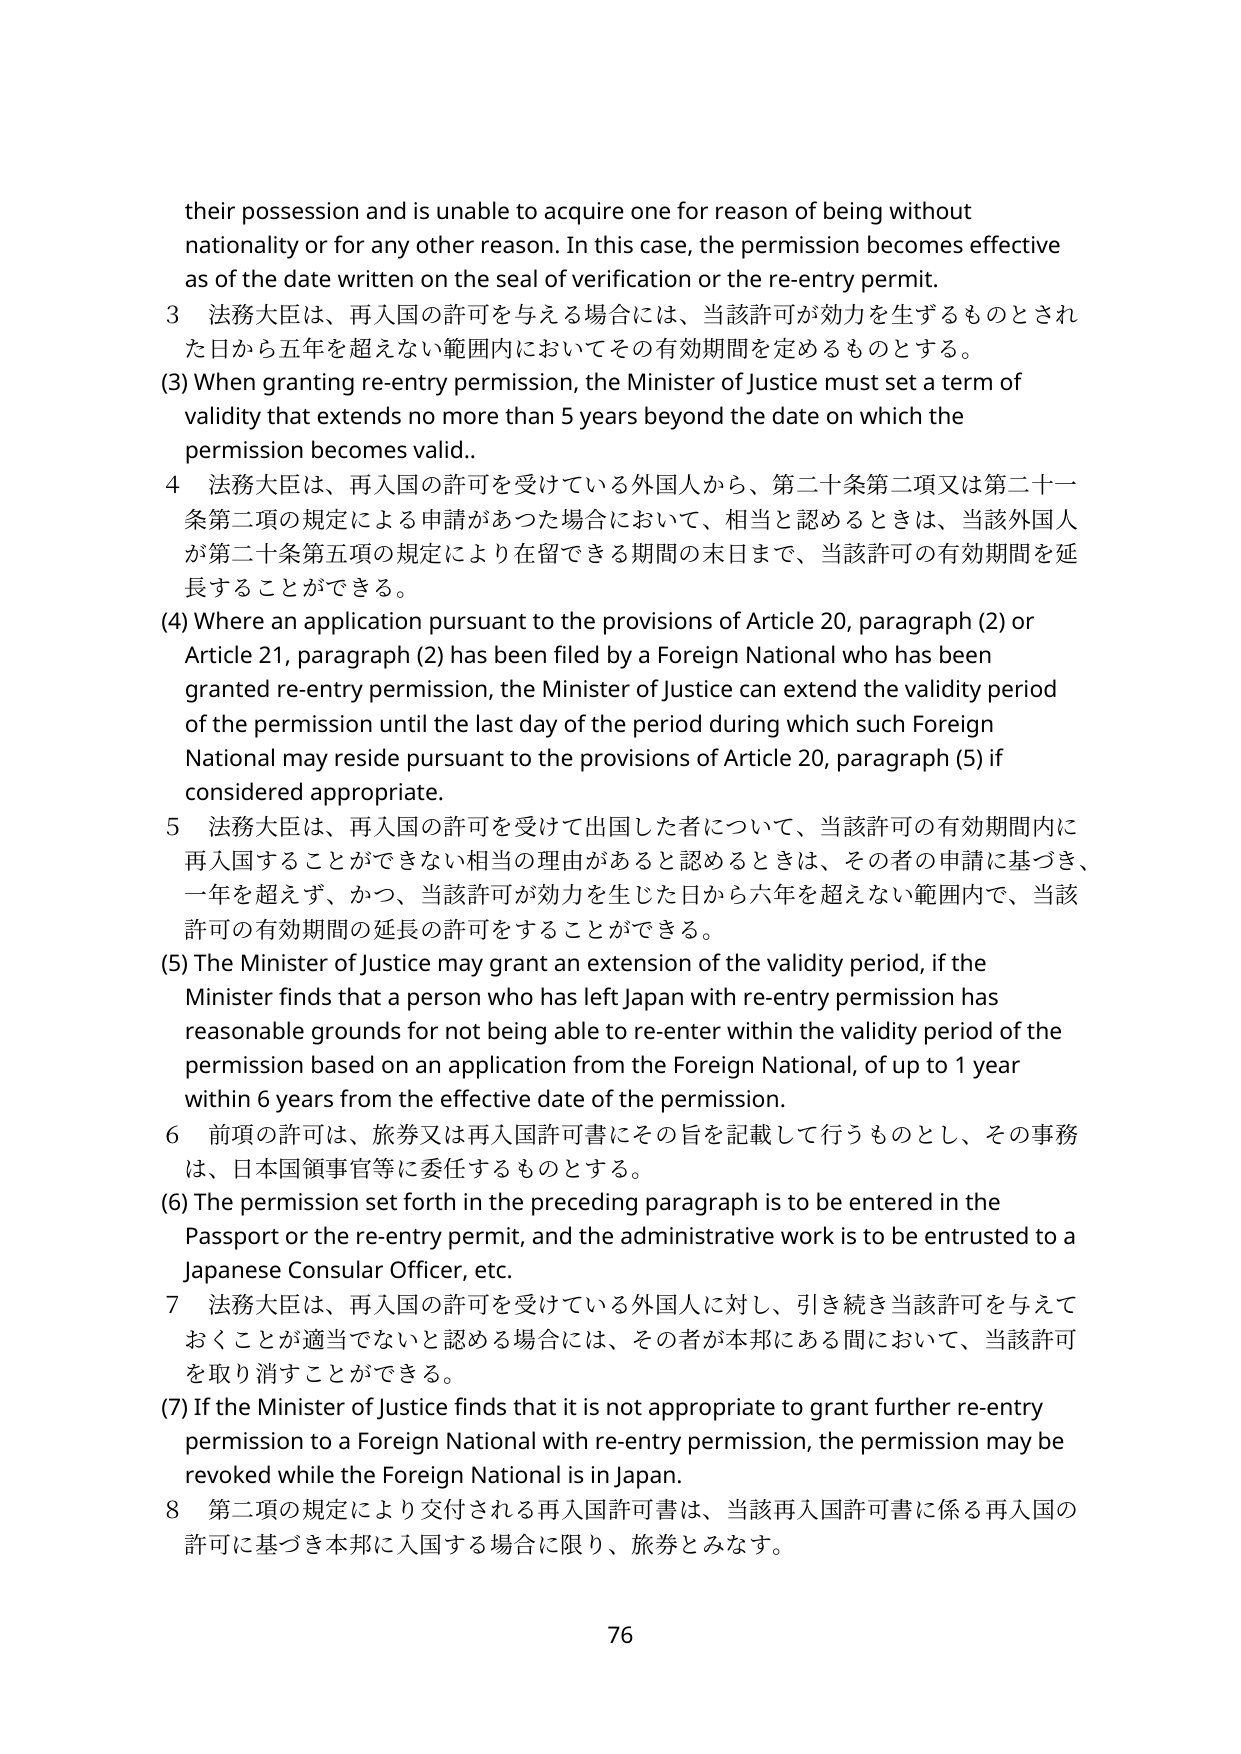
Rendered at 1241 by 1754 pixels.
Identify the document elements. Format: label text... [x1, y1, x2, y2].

text ６ 前項の許可は、旅券又は再入国許可書にその旨を記載して行うものとし、その事務は、日本国領事官等に委任するものとする。 [161, 1116, 1079, 1184]
text (3) When granting re-entry permission, the Minister of Justice must set a term of validity that extends no more than 5 years beyond the date on which the permission becomes valid.. [161, 364, 1079, 467]
text ７ 法務大臣は、再入国の許可を受けている外国人に対し、引き続き当該許可を与えておくことが適当でないと認める場合には、その者が本邦にある間において、当該許可を取り消すことができる。 [161, 1287, 1079, 1389]
text ３ 法務大臣は、再入国の許可を与える場合には、当該許可が効力を生ずるものとされた日から五年を超えない範囲内においてその有効期間を定めるものとする。 [161, 296, 1079, 364]
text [161, 194, 1079, 296]
text (6) The permission set forth in the preceding paragraph is to be entered in the Passport or the re-entry permit, and the administrative work is to be entrusted to a Japanese Consular Officer, etc. [161, 1184, 1079, 1287]
text ８ 第二項の規定により交付される再入国許可書は、当該再入国許可書に係る再入国の許可に基づき本邦に入国する場合に限り、旅券とみなす。 [161, 1492, 1079, 1560]
text ５ 法務大臣は、再入国の許可を受けて出国した者について、当該許可の有効期間内に再入国することができない相当の理由があると認めるときは、その者の申請に基づき、一年を超えず、かつ、当該許可が効力を生じた日から六年を超えない範囲内で、当該許可の有効期間の延長の許可をすることができる。 [161, 809, 1079, 945]
text (7) If the Minister of Justice finds that it is not appropriate to grant further re-entry permission to a Foreign National with re-entry permission, the permission may be revoked while the Foreign National is in Japan. [161, 1389, 1079, 1492]
text (4) Where an application pursuant to the provisions of Article 20, paragraph (2) or Article 21, paragraph (2) has been filed by a Foreign National who has been granted re-entry permission, the Minister of Justice can extend the validity period of the permission until the last day of the period during which such Foreign National may reside pursuant to the provisions of Article 20, paragraph (5) if considered appropriate. [161, 604, 1079, 809]
text (5) The Minister of Justice may grant an extension of the validity period, if the Minister finds that a person who has left Japan with re-entry permission has reasonable grounds for not being able to re-enter within the validity period of the permission based on an application from the Foreign National, of up to 1 year within 6 years from the effective date of the permission. [161, 945, 1079, 1116]
text ４ 法務大臣は、再入国の許可を受けている外国人から、第二十条第二項又は第二十一条第二項の規定による申請があつた場合において、相当と認めるときは、当該外国人が第二十条第五項の規定により在留できる期間の末日まで、当該許可の有効期間を延長することができる。 [161, 467, 1079, 604]
